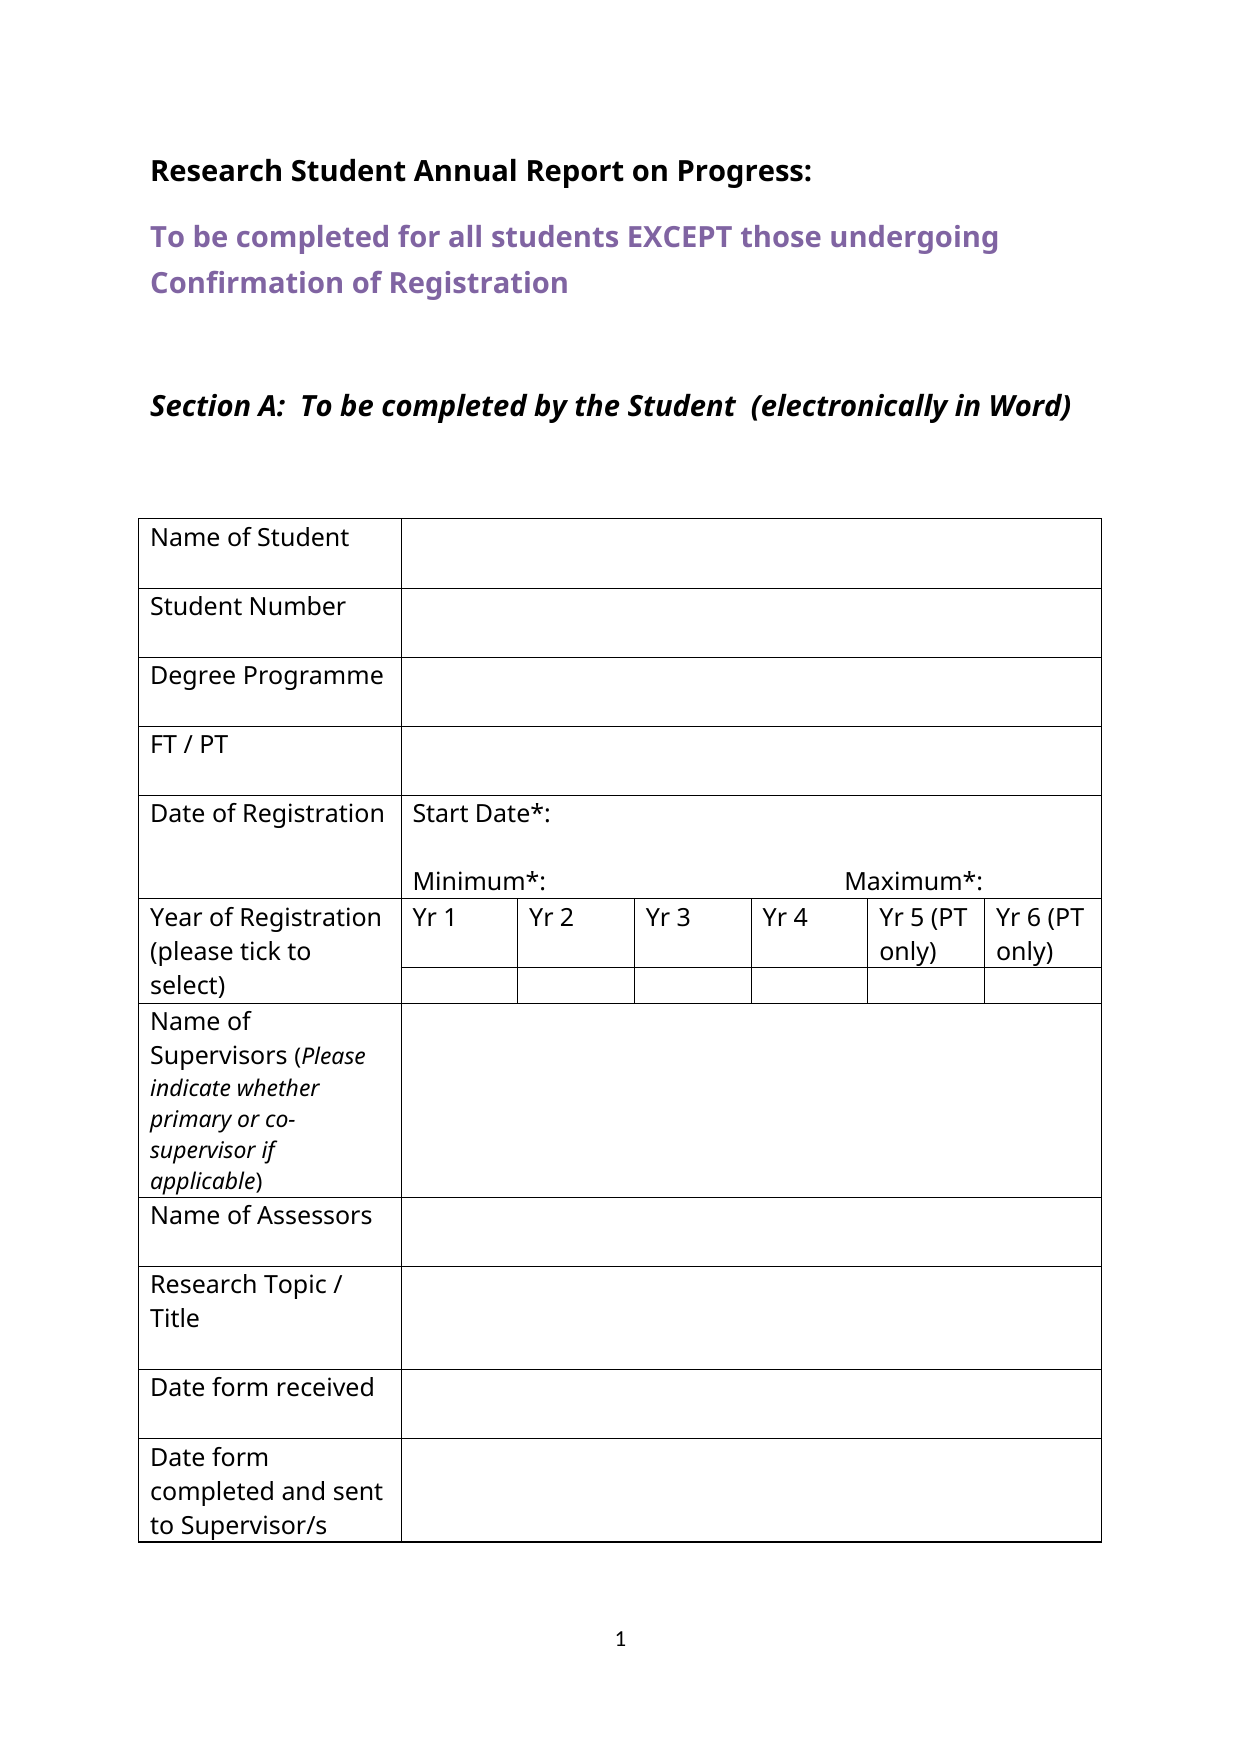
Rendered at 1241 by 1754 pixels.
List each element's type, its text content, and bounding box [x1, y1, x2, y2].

table_cell [402, 1267, 1101, 1369]
table_cell [402, 968, 517, 1002]
table_cell Yr 1 [402, 899, 517, 967]
table_cell [985, 968, 1101, 1002]
table_cell Yr 4 [752, 899, 867, 967]
table_cell [402, 1370, 1101, 1438]
table_cell FT / PT [139, 727, 401, 795]
table_cell [402, 658, 1101, 726]
text Section A: To be completed by the Student (electronically in Word) [150, 385, 1090, 425]
table_cell [402, 1004, 1101, 1197]
text To be completed for all students EXCEPT those undergoing Confirmation of Registration [150, 216, 1090, 302]
table_cell [868, 968, 984, 1002]
table_cell Name of Supervisors (Please indicate whether primary or co-supervisor if applicable) [139, 1004, 401, 1197]
table_cell Name of Assessors [139, 1198, 401, 1266]
table_cell Year of Registration (please tick to select) [139, 899, 401, 1002]
text Research Student Annual Report on Progress: [150, 150, 1090, 190]
table_cell [752, 968, 867, 1002]
table_cell Yr 6 (PT only) [985, 899, 1101, 967]
table_cell Research Topic / Title [139, 1267, 401, 1369]
table_cell Start Date*: Minimum*: Maximum*: [402, 796, 1101, 898]
table_cell Yr 3 [635, 899, 751, 967]
table_cell Date form received [139, 1370, 401, 1438]
table_cell Yr 5 (PT only) [868, 899, 984, 967]
table_header [402, 519, 1101, 587]
table_cell Student Number [139, 589, 401, 657]
table_header Name of Student [139, 519, 401, 587]
table_cell [402, 589, 1101, 657]
table_cell Date form completed and sent to Supervisor/s [139, 1439, 401, 1541]
table_cell [402, 727, 1101, 795]
table_cell [402, 1439, 1101, 1541]
table_cell [635, 968, 751, 1002]
table_cell Yr 2 [518, 899, 634, 967]
table_cell Date of Registration [139, 796, 401, 898]
table_cell Degree Programme [139, 658, 401, 726]
table_cell [518, 968, 634, 1002]
table_cell [402, 1198, 1101, 1266]
